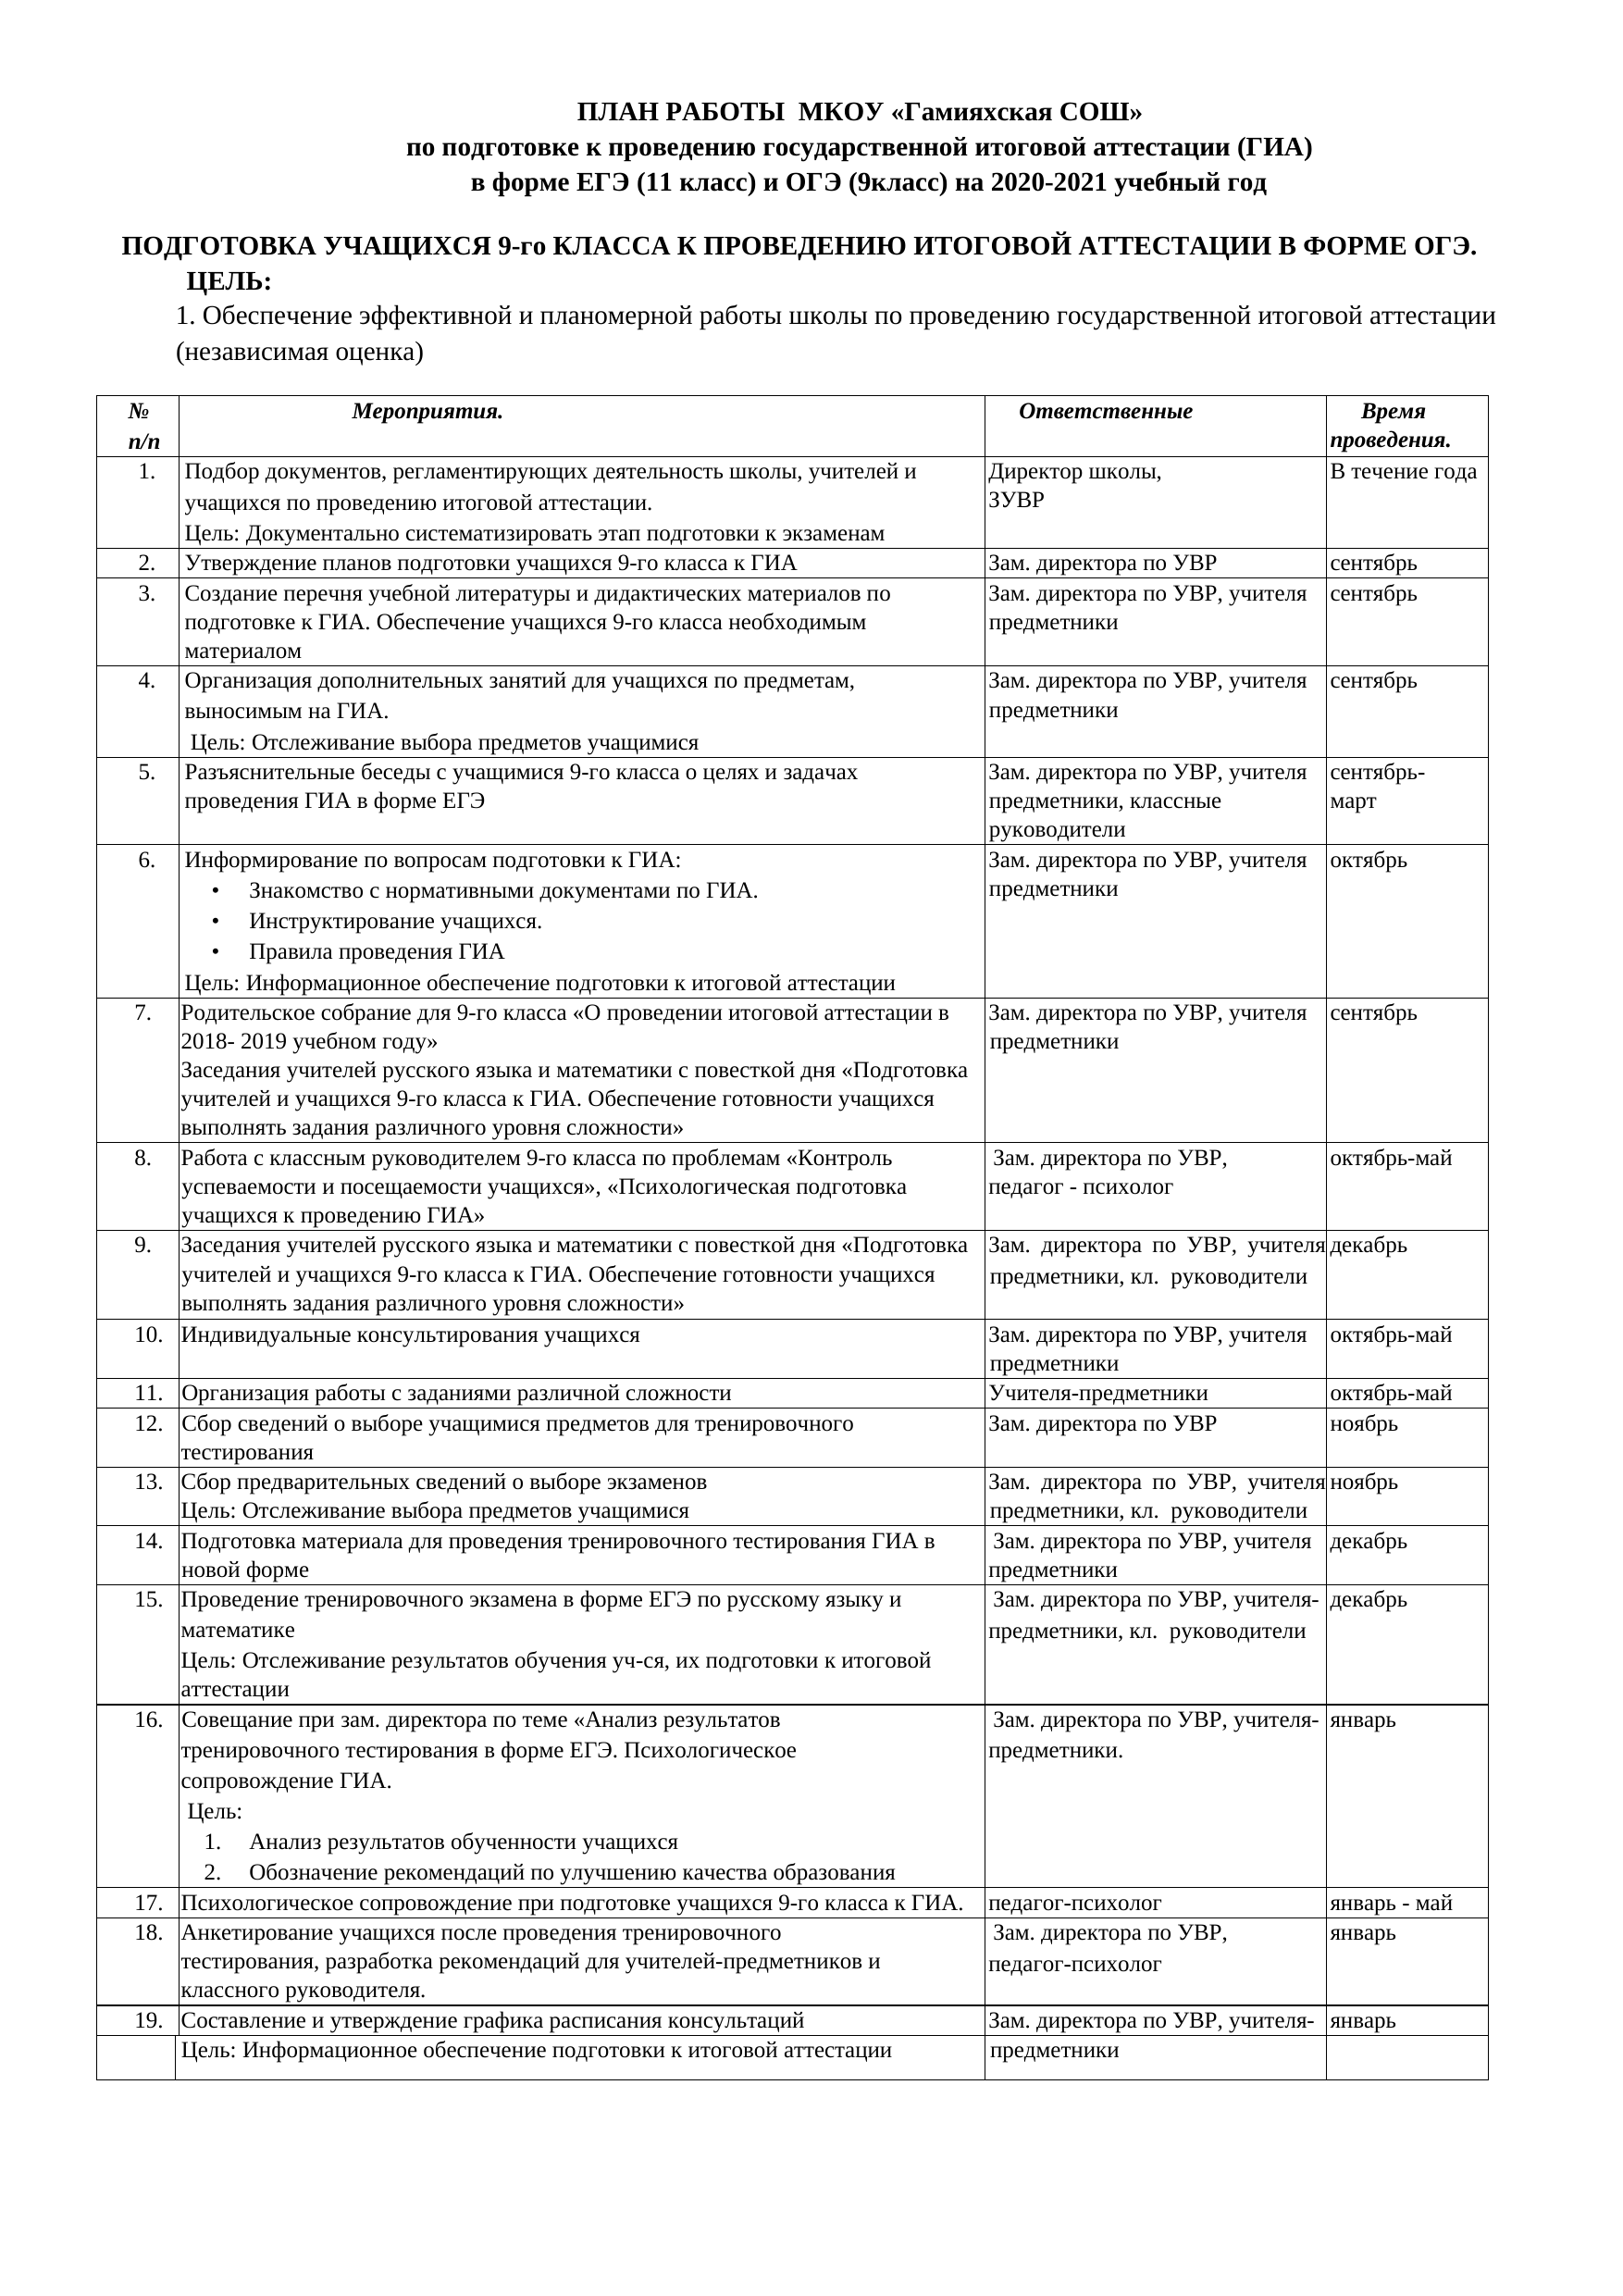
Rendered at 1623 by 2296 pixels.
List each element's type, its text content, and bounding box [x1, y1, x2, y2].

table_cell октябрь-май [1327, 1379, 1488, 1408]
table_cell Цель: Информационное обеспечение подготовки к итоговой аттестации [176, 2036, 985, 2079]
table_cell Индивидуальные консультирования учащихся [180, 1320, 985, 1378]
table_cell октябрь-май [1327, 1143, 1488, 1230]
table_cell 16. [97, 1706, 179, 1887]
table_cell 12. [97, 1409, 179, 1467]
table_cell В течение года [1327, 457, 1488, 548]
table_cell Зам. директора по УВР, учителя предметники, классные руководители [985, 758, 1326, 844]
table_cell Подготовка материала для проведения тренировочного тестирования ГИА в новой форме [180, 1526, 985, 1584]
table_cell [97, 2036, 175, 2079]
table_cell Зам. директора по УВР, учителя предметники [985, 845, 1326, 998]
table_cell Организация дополнительных занятий для учащихся по предметам, выносимым на ГИА. Цель: Отслеживание выбора предметов учащимися [180, 666, 985, 756]
table_cell 18. [97, 1918, 179, 2004]
table_cell Работа с классным руководителем 9-го класса по проблемам «Контроль успеваемости и посещаемости учащихся», «Психологическая подготовка учащихся к проведению ГИА» [180, 1143, 985, 1230]
table_cell 14. [97, 1526, 179, 1584]
text по подготовке к проведению государственной итоговой аттестации (ГИА) в форме ЕГЭ (11 класс) и ОГЭ (9класс) на 2020-2021 учебный год [404, 131, 1315, 196]
table_cell 3. [97, 578, 179, 665]
table_cell 9. [97, 1231, 179, 1319]
table_cell Утверждение планов подготовки учащихся 9-го класса к ГИА [180, 549, 985, 577]
table_cell Подбор документов, регламентирующих деятельность школы, учителей и учащихся по проведению итоговой аттестации. Цель: Документально систематизировать этап подготовки к экзаменам [180, 457, 985, 548]
table_header Время проведения. [1327, 396, 1488, 456]
table_cell 15. [97, 1585, 179, 1704]
table_cell Заседания учителей русского языка и математики с повесткой дня «Подготовка учителей и учащихся 9-го класса к ГИА. Обеспечение готовности учащихся выполнять задания различного уровня сложности» [180, 1231, 985, 1319]
text (независимая оценка) [176, 335, 1552, 366]
table_cell январь [1327, 2006, 1488, 2035]
table_cell ноябрь [1327, 1468, 1488, 1525]
text 1. Обеспечение эффективной и планомерной работы школы по проведению государственной итоговой аттестации [123, 299, 1549, 330]
table_cell 19. [97, 2006, 179, 2035]
table_cell декабрь [1327, 1231, 1488, 1319]
table_cell Зам. директора по УВР, учителя предметники [985, 1526, 1326, 1584]
table_cell 10. [97, 1320, 179, 1378]
table_cell январь - май [1327, 1888, 1488, 1917]
table_cell Составление и утверждение графика расписания консультаций [180, 2006, 985, 2035]
table_cell Учителя-предметники [985, 1379, 1326, 1408]
table_cell октябрь-май [1327, 1320, 1488, 1378]
table_cell Зам. директора по УВР, учителя предметники, кл. руководители [985, 1468, 1326, 1525]
table_cell 8. [97, 1143, 179, 1230]
table_cell Организация работы с заданиями различной сложности [180, 1379, 985, 1408]
table_cell Создание перечня учебной литературы и дидактических материалов по подготовке к ГИА. Обеспечение учащихся 9-го класса необходимым материалом [180, 578, 985, 665]
table_cell сентябрь [1327, 666, 1488, 756]
table_cell Зам. директора по УВР, учителя предметники [985, 999, 1326, 1142]
table_cell 11. [97, 1379, 179, 1408]
table_cell Информирование по вопросам подготовки к ГИА: Знакомство с нормативными документами по ГИА. Инструктирование учащихся. Правила проведения ГИА Цель: Информационное обеспечение подготовки к итоговой аттестации [180, 845, 985, 998]
table_cell Зам. директора по УВР, учителя предметники [985, 666, 1326, 756]
table_cell Зам. директора по УВР [985, 1409, 1326, 1467]
table_cell 5. [97, 758, 179, 844]
table_cell Директор школы, ЗУВР [985, 457, 1326, 548]
table_cell сентябрь- март [1327, 758, 1488, 844]
table_cell 4. [97, 666, 179, 756]
table_header Ответственные [985, 396, 1326, 456]
table_cell сентябрь [1327, 578, 1488, 665]
table_cell 17. [97, 1888, 179, 1917]
table_cell Зам. директора по УВР, учителя предметники, кл. руководители [985, 1231, 1326, 1319]
table_cell декабрь [1327, 1526, 1488, 1584]
table_cell Сбор предварительных сведений о выборе экзаменов Цель: Отслеживание выбора предметов учащимися [180, 1468, 985, 1525]
table_cell январь [1327, 1706, 1488, 1887]
table_cell 1. [97, 457, 179, 548]
table_cell 2. [97, 549, 179, 577]
table_cell Зам. директора по УВР, учителя предметники [985, 578, 1326, 665]
table_header Мероприятия. [180, 396, 985, 456]
table_header № п/п [97, 396, 179, 456]
table_cell октябрь [1327, 845, 1488, 998]
text ПЛАН РАБОТЫ МКОУ «Гамияхская СОШ» [404, 95, 1316, 127]
table_cell январь [1327, 1918, 1488, 2004]
table_cell Проведение тренировочного экзамена в форме ЕГЭ по русскому языку и математике Цель: Отслеживание результатов обучения уч-ся, их подготовки к итоговой аттестации [180, 1585, 985, 1704]
table_cell Анкетирование учащихся после проведения тренировочного тестирования, разработка рекомендаций для учителей-предметников и классного руководителя. [180, 1918, 985, 2004]
table_cell предметники [985, 2036, 1326, 2079]
table_cell Разъяснительные беседы с учащимися 9-го класса о целях и задачах проведения ГИА в форме ЕГЭ [180, 758, 985, 844]
table_cell Зам. директора по УВР, учителя- предметники. [985, 1706, 1326, 1887]
table_cell сентябрь [1327, 549, 1488, 577]
table_cell Зам. директора по УВР, педагог-психолог [985, 1918, 1326, 2004]
table_cell 6. [97, 845, 179, 998]
text ПОДГОТОВКА УЧАЩИХСЯ 9-го КЛАССА К ПРОВЕДЕНИЮ ИТОГОВОЙ АТТЕСТАЦИИ В ФОРМЕ ОГЭ. ЦЕЛЬ: [121, 230, 1552, 295]
table_cell Зам. директора по УВР [985, 549, 1326, 577]
table_cell Зам. директора по УВР, учителя- [985, 2006, 1326, 2035]
table_cell педагог-психолог [985, 1888, 1326, 1917]
table_cell Зам. директора по УВР, педагог - психолог [985, 1143, 1326, 1230]
table_cell Психологическое сопровождение при подготовке учащихся 9-го класса к ГИА. [180, 1888, 985, 1917]
table_cell Зам. директора по УВР, учителя предметники [985, 1320, 1326, 1378]
table_cell 13. [97, 1468, 179, 1525]
table_cell 7. [97, 999, 179, 1142]
table_cell Совещание при зам. директора по теме «Анализ результатов тренировочного тестирования в форме ЕГЭ. Психологическое сопровождение ГИА. Цель: Анализ результатов обученности учащихся Обозначение рекомендаций по улучшению качества образования [180, 1706, 985, 1887]
table_cell Родительское собрание для 9-го класса «О проведении итоговой аттестации в 2018- 2019 учебном году» Заседания учителей русского языка и математики с повесткой дня «Подготовка учителей и учащихся 9-го класса к ГИА. Обеспечение готовности учащихся выполнять задания различного уровня сложности» [180, 999, 985, 1142]
table_cell Сбор сведений о выборе учащимися предметов для тренировочного тестирования [180, 1409, 985, 1467]
table_cell сентябрь [1327, 999, 1488, 1142]
table_cell ноябрь [1327, 1409, 1488, 1467]
table_cell [1327, 2036, 1488, 2079]
table_cell Зам. директора по УВР, учителя- предметники, кл. руководители [985, 1585, 1326, 1704]
table_cell декабрь [1327, 1585, 1488, 1704]
